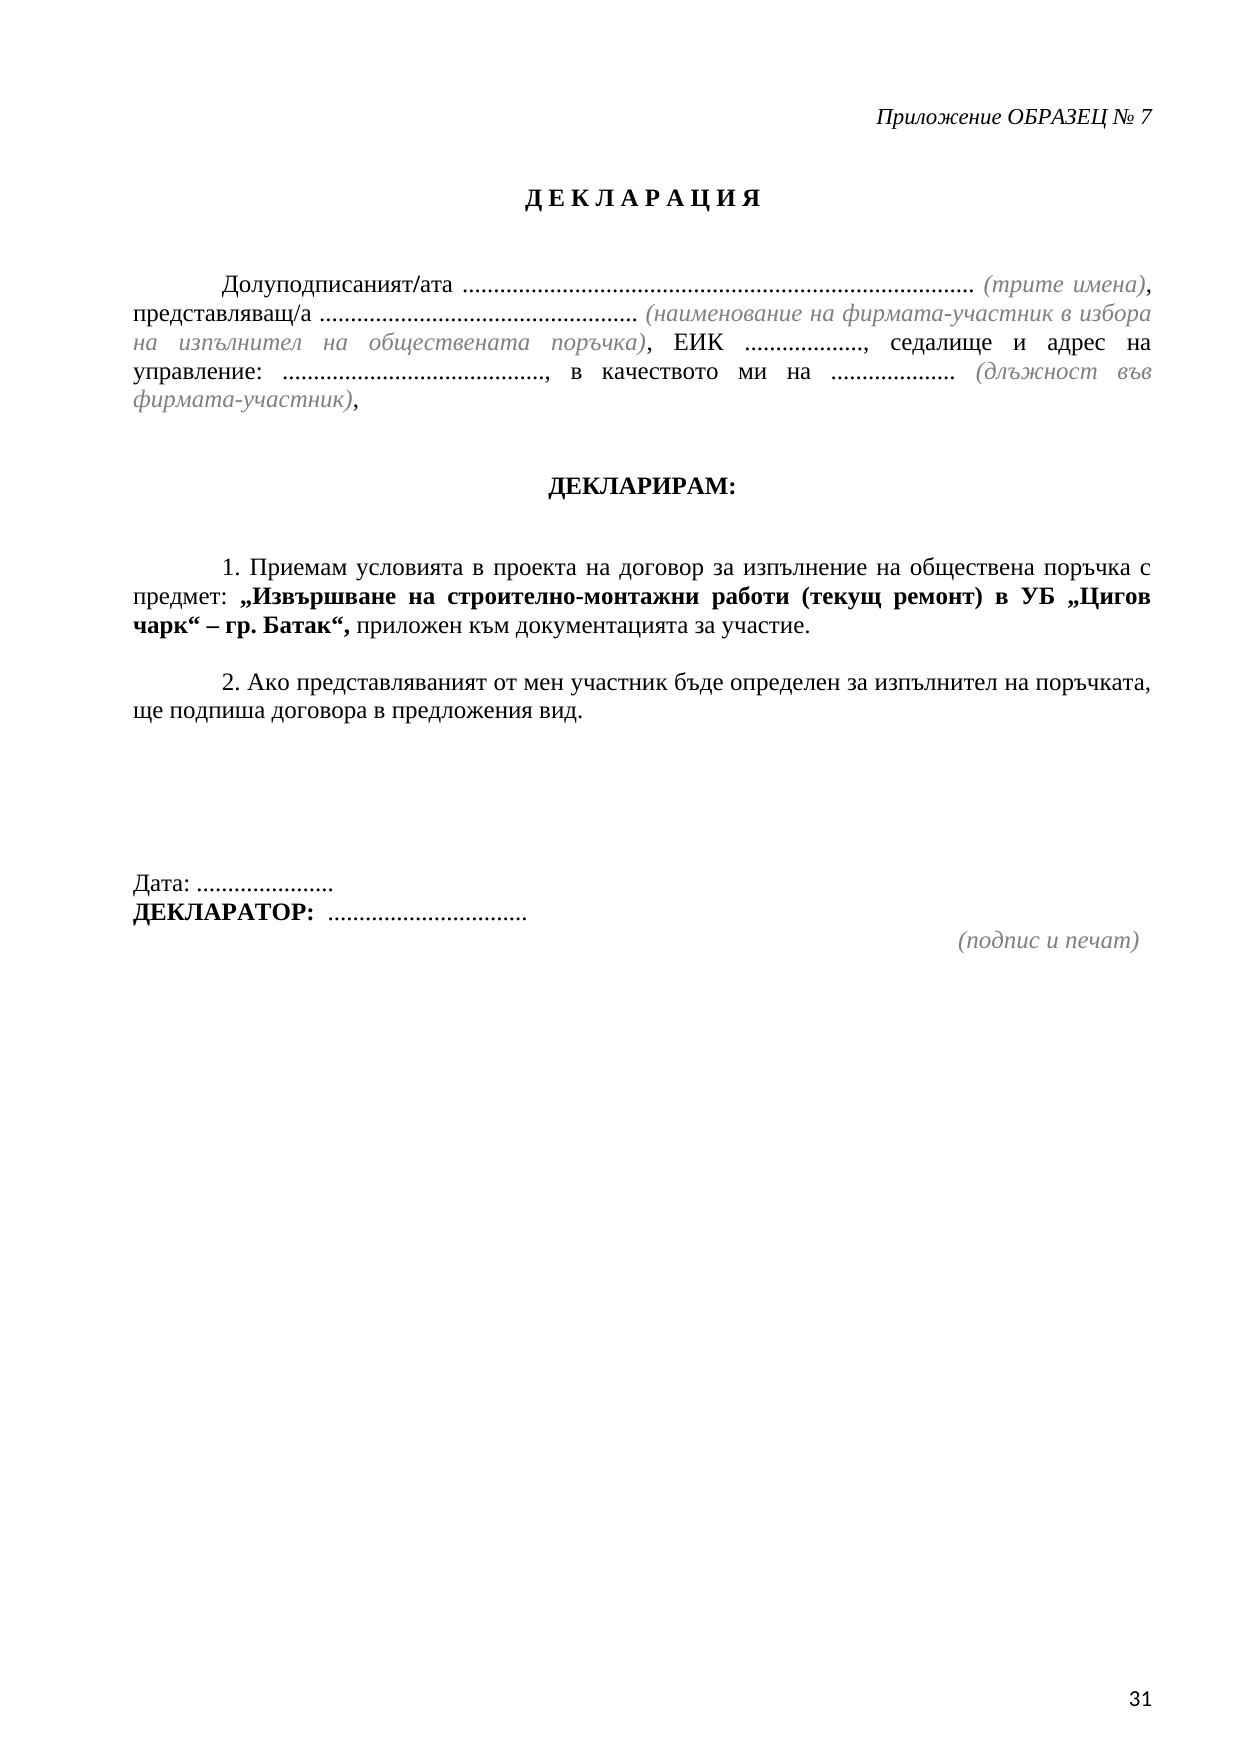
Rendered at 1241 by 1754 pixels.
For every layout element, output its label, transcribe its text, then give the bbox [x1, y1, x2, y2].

text 1. Приемам условията в проекта на договор за изпълнение на обществена поръчка с предмет: „Извършване на строително-монтажни работи (текущ ремонт) в УБ „Цигов чарк“ – гр. Батак“, приложен към документацията за участие. [133, 552, 1152, 638]
text Приложение ОБРАЗЕЦ № 7 [133, 103, 1152, 130]
text 2. Ако представляваният от мен участник бъде определен за изпълнител на поръчката, ще подпиша договора в предложения вид. [133, 667, 1152, 724]
text Долуподписаният/ата .................................................................................. (трите имена), представляващ/а ................................................... (наименование на фирмата-участник в избора на изпълнител на обществената поръчка), ЕИК ..................., седалище и адрес на управление: .........................................., в качеството ми на .................... (длъжност във фирмата-участник), [133, 269, 1152, 413]
text Дата: ...................... ДЕКЛАРАТОР: ................................ [133, 868, 1152, 925]
text ДЕКЛАРИРАМ: [133, 471, 1152, 499]
text (подпис и печат) [133, 925, 1152, 954]
text Д Е К Л А Р А Ц И Я [133, 183, 1152, 212]
